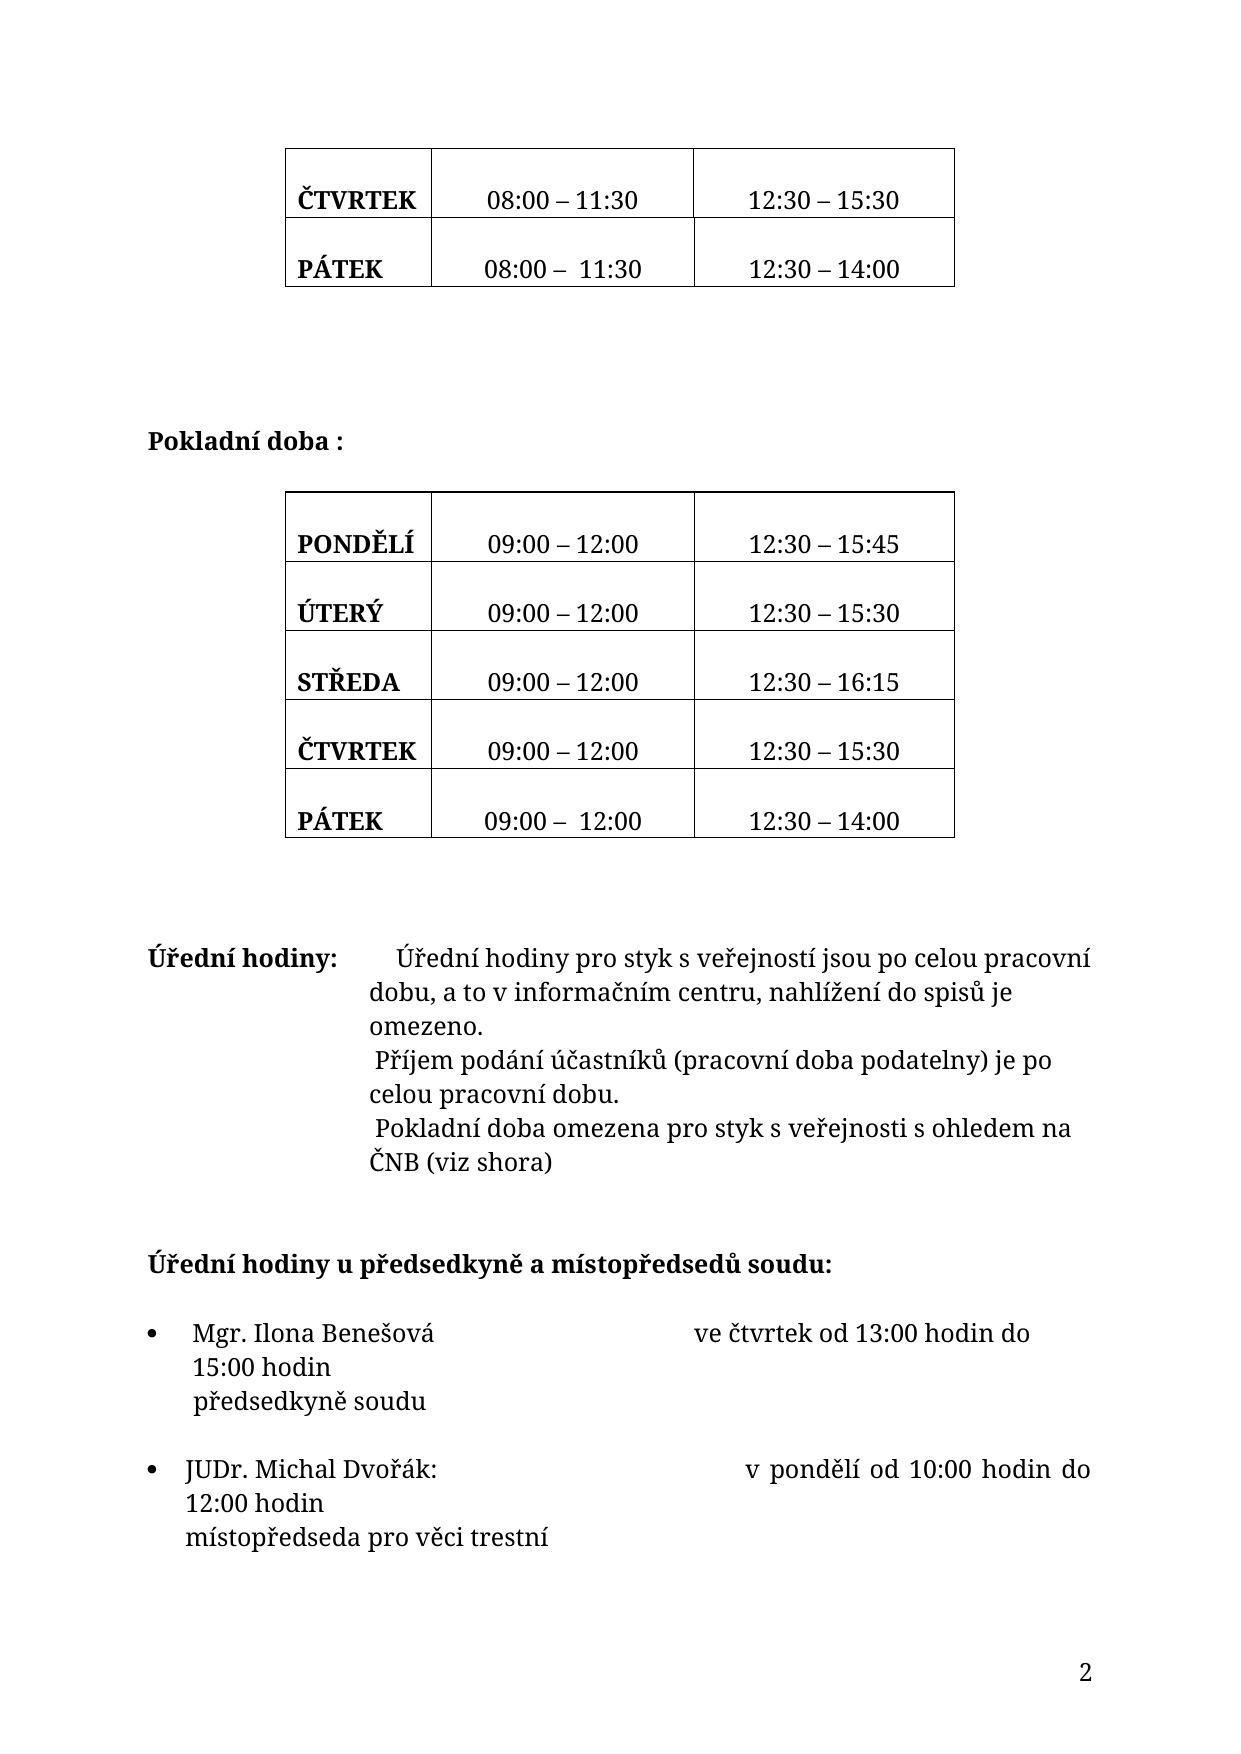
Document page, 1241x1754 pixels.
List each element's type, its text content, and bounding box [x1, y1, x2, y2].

table_cell 12:30 – 16:15 [695, 631, 954, 699]
text Úřední hodiny u předsedkyně a místopředsedů soudu: [148, 1247, 1092, 1281]
table_cell 09:00 – 12:00 [432, 631, 694, 699]
table_cell 09:00 – 12:00 [432, 769, 694, 837]
table_cell 09:00 – 12:00 [432, 562, 694, 630]
text místopředseda pro věci trestní [148, 1519, 1092, 1554]
table_cell ÚTERÝ [286, 562, 431, 630]
table_cell 12:30 – 15:30 [694, 149, 954, 217]
table_cell ČTVRTEK [286, 149, 431, 217]
text Úřední hodiny: Úřední hodiny pro styk s veřejností jsou po celou pracovní dobu, a to v informačním centru, nahlížení do spisů je omezeno. [148, 941, 1092, 1043]
text Příjem podání účastníků (pracovní doba podatelny) je po celou pracovní dobu. [148, 1043, 1092, 1111]
text Pokladní doba : [148, 423, 1092, 457]
text Pokladní doba omezena pro styk s veřejnosti s ohledem na ČNB (viz shora) [148, 1111, 1092, 1179]
table_cell 09:00 – 12:00 [432, 700, 694, 768]
list Mgr. Ilona Benešová ve čtvrtek od 13:00 hodin do 15:00 hodin [148, 1315, 1092, 1383]
text předsedkyně soudu [148, 1383, 1092, 1417]
table_header 12:30 – 15:45 [695, 493, 954, 561]
table_cell 12:30 – 15:30 [695, 562, 954, 630]
table_cell ČTVRTEK [286, 700, 431, 768]
table_cell 08:00 – 11:30 [432, 149, 693, 217]
table_cell STŘEDA [286, 631, 431, 699]
table_cell 08:00 – 11:30 [432, 218, 694, 286]
table_cell 12:30 – 14:00 [695, 769, 954, 837]
list JUDr. Michal Dvořák: v pondělí od 10:00 hodin do 12:00 hodin [148, 1451, 1092, 1519]
table_cell 12:30 – 15:30 [695, 700, 954, 768]
table_header PONDĚLÍ [286, 493, 431, 561]
table_cell PÁTEK [286, 769, 431, 837]
table_cell 12:30 – 14:00 [695, 218, 954, 286]
table_cell PÁTEK [286, 218, 431, 286]
table_header 09:00 – 12:00 [432, 493, 694, 561]
